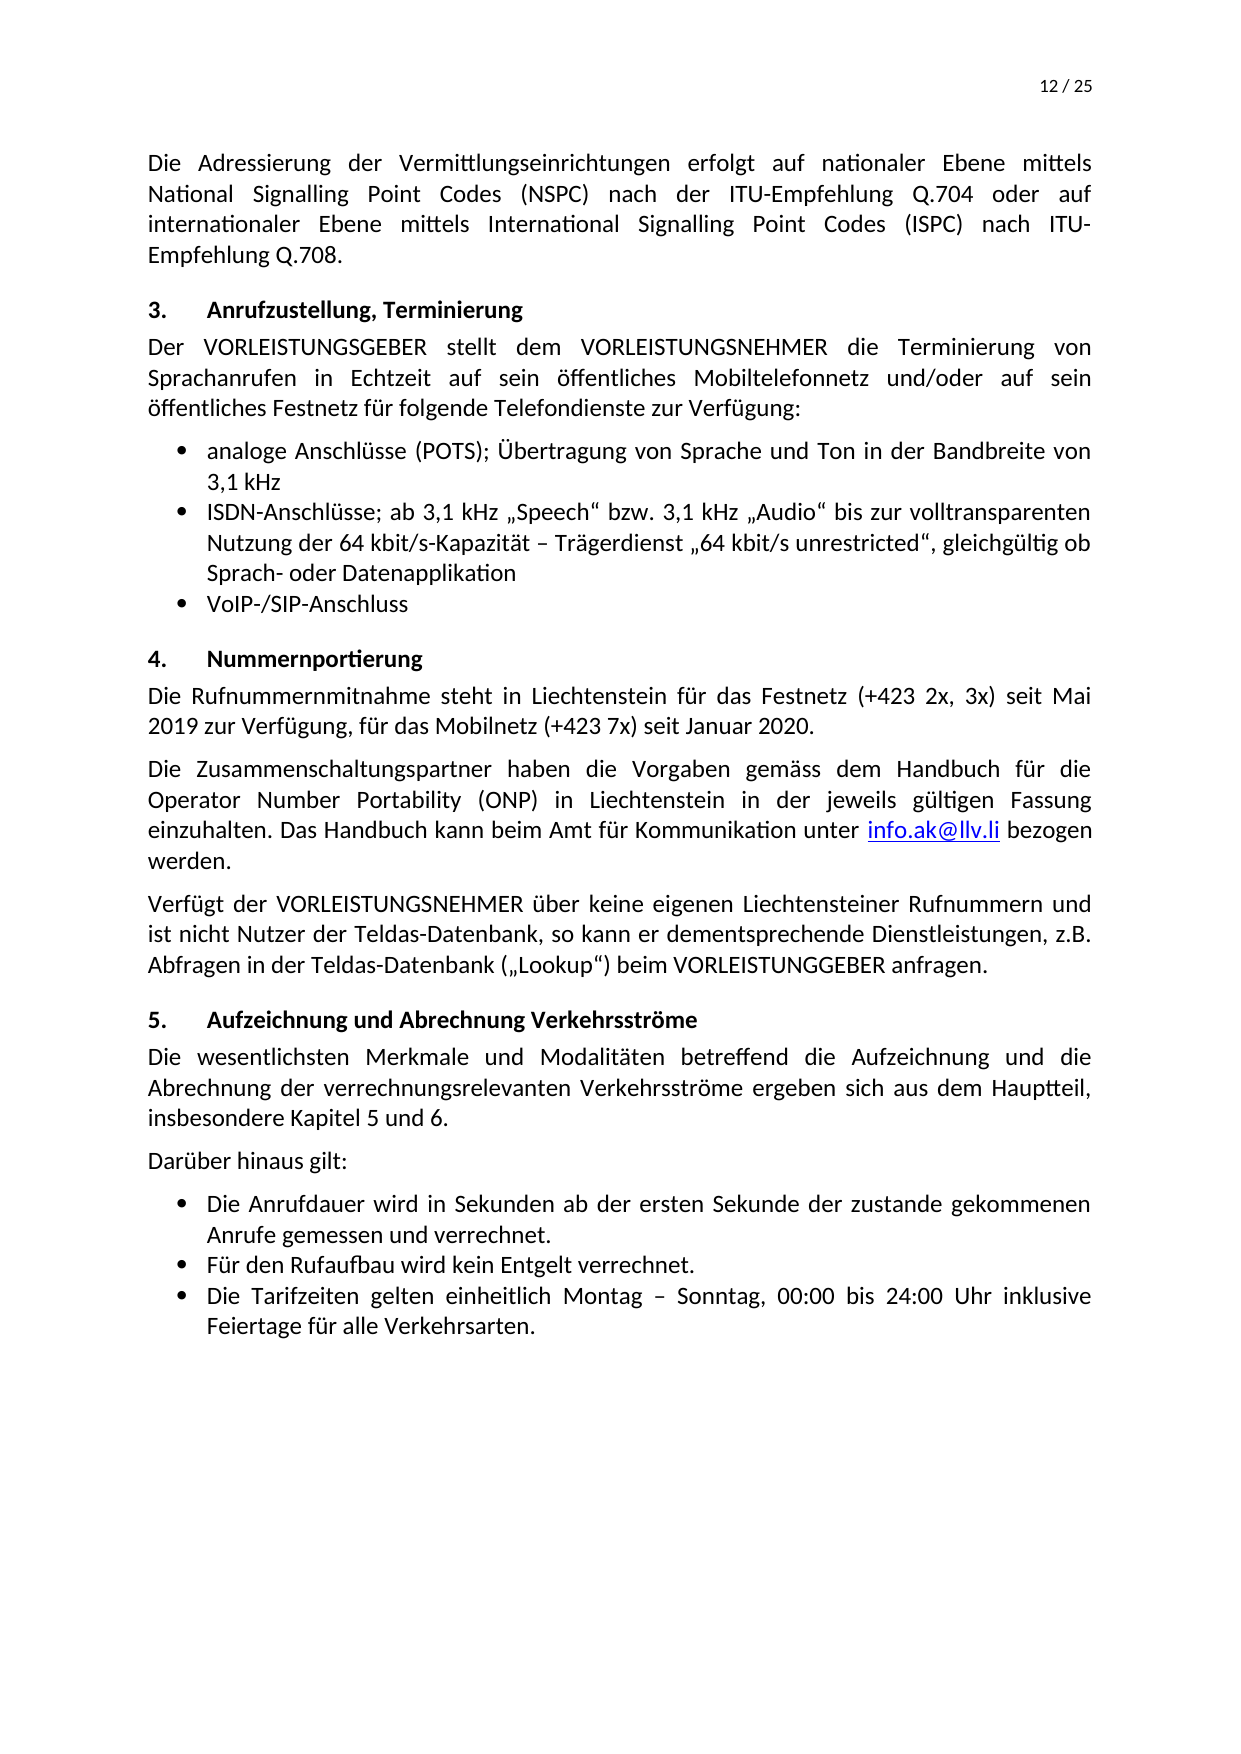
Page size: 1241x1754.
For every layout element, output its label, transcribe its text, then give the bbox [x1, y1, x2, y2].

text Darüber hinaus gilt: [148, 1145, 1093, 1176]
text Verfügt der VORLEISTUNGSNEHMER über keine eigenen Liechtensteiner Rufnummern und ist nicht Nutzer der Teldas-Datenbank, so kann er dementsprechende Dienstleistungen, z.B. Abfragen in der Teldas-Datenbank („Lookup“) beim VORLEISTUNGGEBER anfragen. [148, 888, 1093, 980]
list ISDN-Anschlüsse; ab 3,1 kHz „Speech“ bzw. 3,1 kHz „Audio“ bis zur volltransparenten Nutzung der 64 kbit/s-Kapazität – Trägerdienst „64 kbit/s unrestricted“, gleichgültig ob Sprach- oder Datenapplikation [177, 496, 1093, 588]
text Die Adressierung der Vermittlungseinrichtungen erfolgt auf nationaler Ebene mittels National Signalling Point Codes (NSPC) nach der ITU-Empfehlung Q.704 oder auf internationaler Ebene mittels International Signalling Point Codes (ISPC) nach ITU-Empfehlung Q.708. [148, 148, 1093, 270]
list Die Tarifzeiten gelten einheitlich Montag – Sonntag, 00:00 bis 24:00 Uhr inklusive Feiertage für alle Verkehrsarten. [177, 1280, 1093, 1341]
list Die Anrufdauer wird in Sekunden ab der ersten Sekunde der zustande gekommenen Anrufe gemessen und verrechnet. [177, 1188, 1093, 1249]
list Anrufzustellung, Terminierung [148, 295, 1093, 325]
list Nummernportierung [148, 643, 1093, 674]
text Die wesentlichsten Merkmale und Modalitäten betreffend die Aufzeichnung und die Abrechnung der verrechnungsrelevanten Verkehrsströme ergeben sich aus dem Hauptteil, insbesondere Kapitel 5 und 6. [148, 1041, 1093, 1133]
list VoIP-/SIP-Anschluss [177, 588, 1093, 618]
text Die Rufnummernmitnahme steht in Liechtenstein für das Festnetz (+423 2x, 3x) seit Mai 2019 zur Verfügung, für das Mobilnetz (+423 7x) seit Januar 2020. [148, 680, 1093, 741]
list Für den Rufaufbau wird kein Entgelt verrechnet. [177, 1249, 1093, 1280]
list analoge Anschlüsse (POTS); Übertragung von Sprache und Ton in der Bandbreite von 3,1 kHz [177, 435, 1093, 496]
text Die Zusammenschaltungspartner haben die Vorgaben gemäss dem Handbuch für die Operator Number Portability (ONP) in Liechtenstein in der jeweils gültigen Fassung einzuhalten. Das Handbuch kann beim Amt für Kommunikation unter info.ak@llv.li bezogen werden. [148, 753, 1093, 876]
text Der VORLEISTUNGSGEBER stellt dem VORLEISTUNGSNEHMER die Terminierung von Sprachanrufen in Echtzeit auf sein öffentliches Mobiltelefonnetz und/oder auf sein öffentliches Festnetz für folgende Telefondienste zur Verfügung: [148, 331, 1093, 423]
list Aufzeichnung und Abrechnung Verkehrsströme [148, 1005, 1093, 1035]
